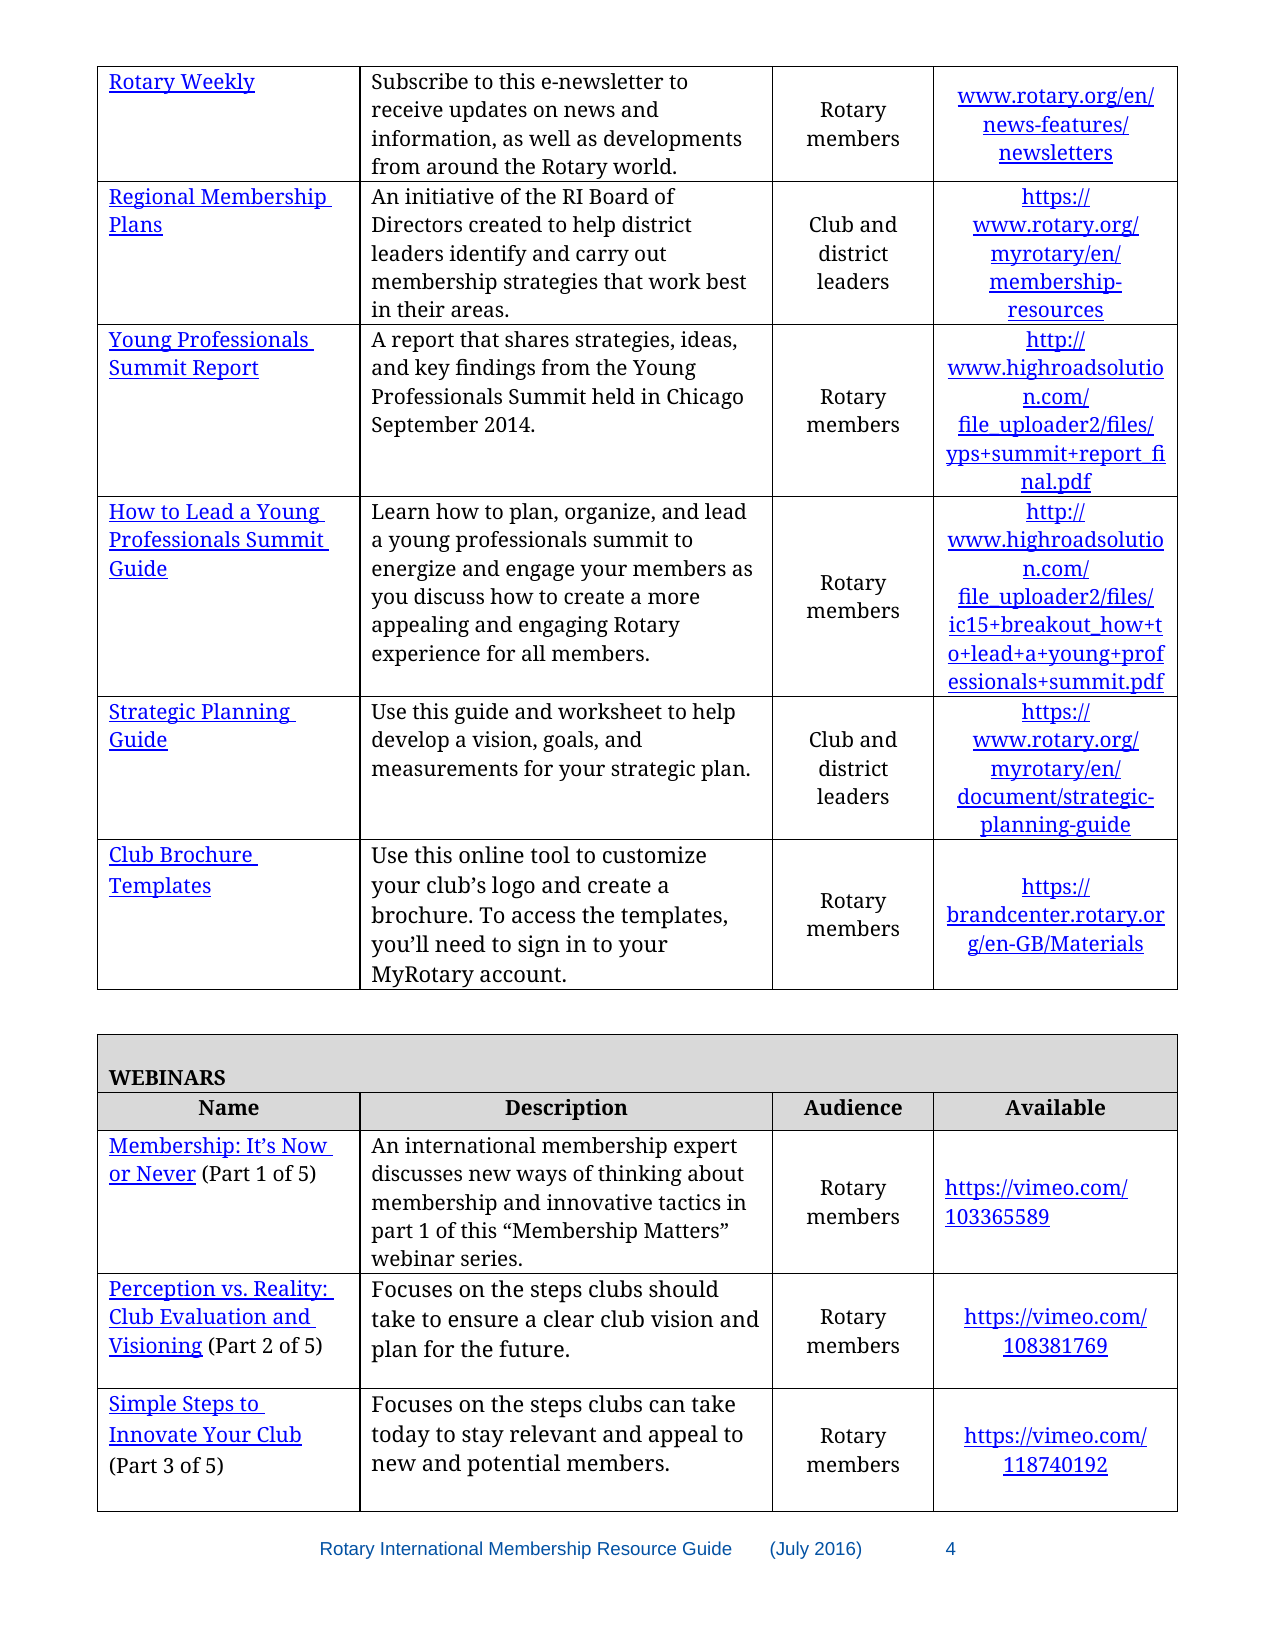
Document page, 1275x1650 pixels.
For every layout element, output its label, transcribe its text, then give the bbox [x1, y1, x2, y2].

table_cell Rotary members [773, 325, 933, 496]
table_cell An initiative of the RI Board of Directors created to help district leaders identify and carry out membership strategies that work best in their areas. [361, 182, 772, 324]
table_cell An international membership expert discusses new ways of thinking about membership and innovative tactics in part 1 of this “Membership Matters” webinar series. [361, 1131, 772, 1273]
table_cell How to Lead a Young Professionals Summit Guide [98, 497, 359, 696]
table_cell A report that shares strategies, ideas, and key findings from the Young Professionals Summit held in Chicago September 2014. [361, 325, 772, 496]
table_cell http://www.highroadsolution.com/file_uploader2/files/ic15+breakout_how+to+lead+a+young+professionals+summit.pdf [934, 497, 1177, 696]
table_cell Rotary members [773, 67, 933, 181]
table_cell https://brandcenter.rotary.org/en-GB/Materials [934, 840, 1177, 989]
table_header WEBINARS [98, 1035, 1177, 1092]
table_cell Club and district leaders [773, 182, 933, 324]
table_cell Young Professionals Summit Report [98, 325, 359, 496]
table_cell Use this guide and worksheet to help develop a vision, goals, and measurements for your strategic plan. [361, 697, 772, 839]
table_cell Rotary members [773, 1131, 933, 1273]
table_cell Focuses on the steps clubs should take to ensure a clear club vision and plan for the future. [361, 1274, 772, 1388]
table_cell Audience [773, 1093, 933, 1130]
table_cell Rotary members [773, 497, 933, 696]
table_cell Simple Steps to Innovate Your Club (Part 3 of 5) [98, 1389, 359, 1511]
table_cell https://www.rotary.org/myrotary/en/membership-resources [934, 182, 1177, 324]
table_cell https://vimeo.com/103365589 [934, 1131, 1177, 1273]
table_cell Rotary members [773, 1389, 933, 1511]
table_cell Rotary members [773, 840, 933, 989]
table_cell https://vimeo.com/118740192 [934, 1389, 1177, 1511]
table_cell Regional Membership Plans [98, 182, 359, 324]
table_cell Club and district leaders [773, 697, 933, 839]
table_cell Rotary members [773, 1274, 933, 1388]
table_cell https://vimeo.com/108381769 [934, 1274, 1177, 1388]
table_cell Name [98, 1093, 359, 1130]
table_cell Use this online tool to customize your club’s logo and create a brochure. To access the templates, you’ll need to sign in to your MyRotary account. [361, 840, 772, 989]
table_cell Focuses on the steps clubs can take today to stay relevant and appeal to new and potential members. [361, 1389, 772, 1511]
table_cell Club Brochure Templates [98, 840, 359, 989]
table_cell Learn how to plan, organize, and lead a young professionals summit to energize and engage your members as you discuss how to create a more appealing and engaging Rotary experience for all members. [361, 497, 772, 696]
table_cell Available [934, 1093, 1177, 1130]
table_cell Rotary Weekly [98, 67, 359, 181]
table_cell Strategic Planning Guide [98, 697, 359, 839]
table_cell Description [361, 1093, 772, 1130]
table_cell http://www.highroadsolution.com/file_uploader2/files/yps+summit+report_final.pdf [934, 325, 1177, 496]
table_cell Subscribe to this e-newsletter to receive updates on news and information, as well as developments from around the Rotary world. [361, 67, 772, 181]
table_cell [934, 67, 1177, 181]
table_cell Membership: It’s Now or Never (Part 1 of 5) [98, 1131, 359, 1273]
table_cell Perception vs. Reality: Club Evaluation and Visioning (Part 2 of 5) [98, 1274, 359, 1388]
table_cell https://www.rotary.org/myrotary/en/document/strategic-planning-guide [934, 697, 1177, 839]
